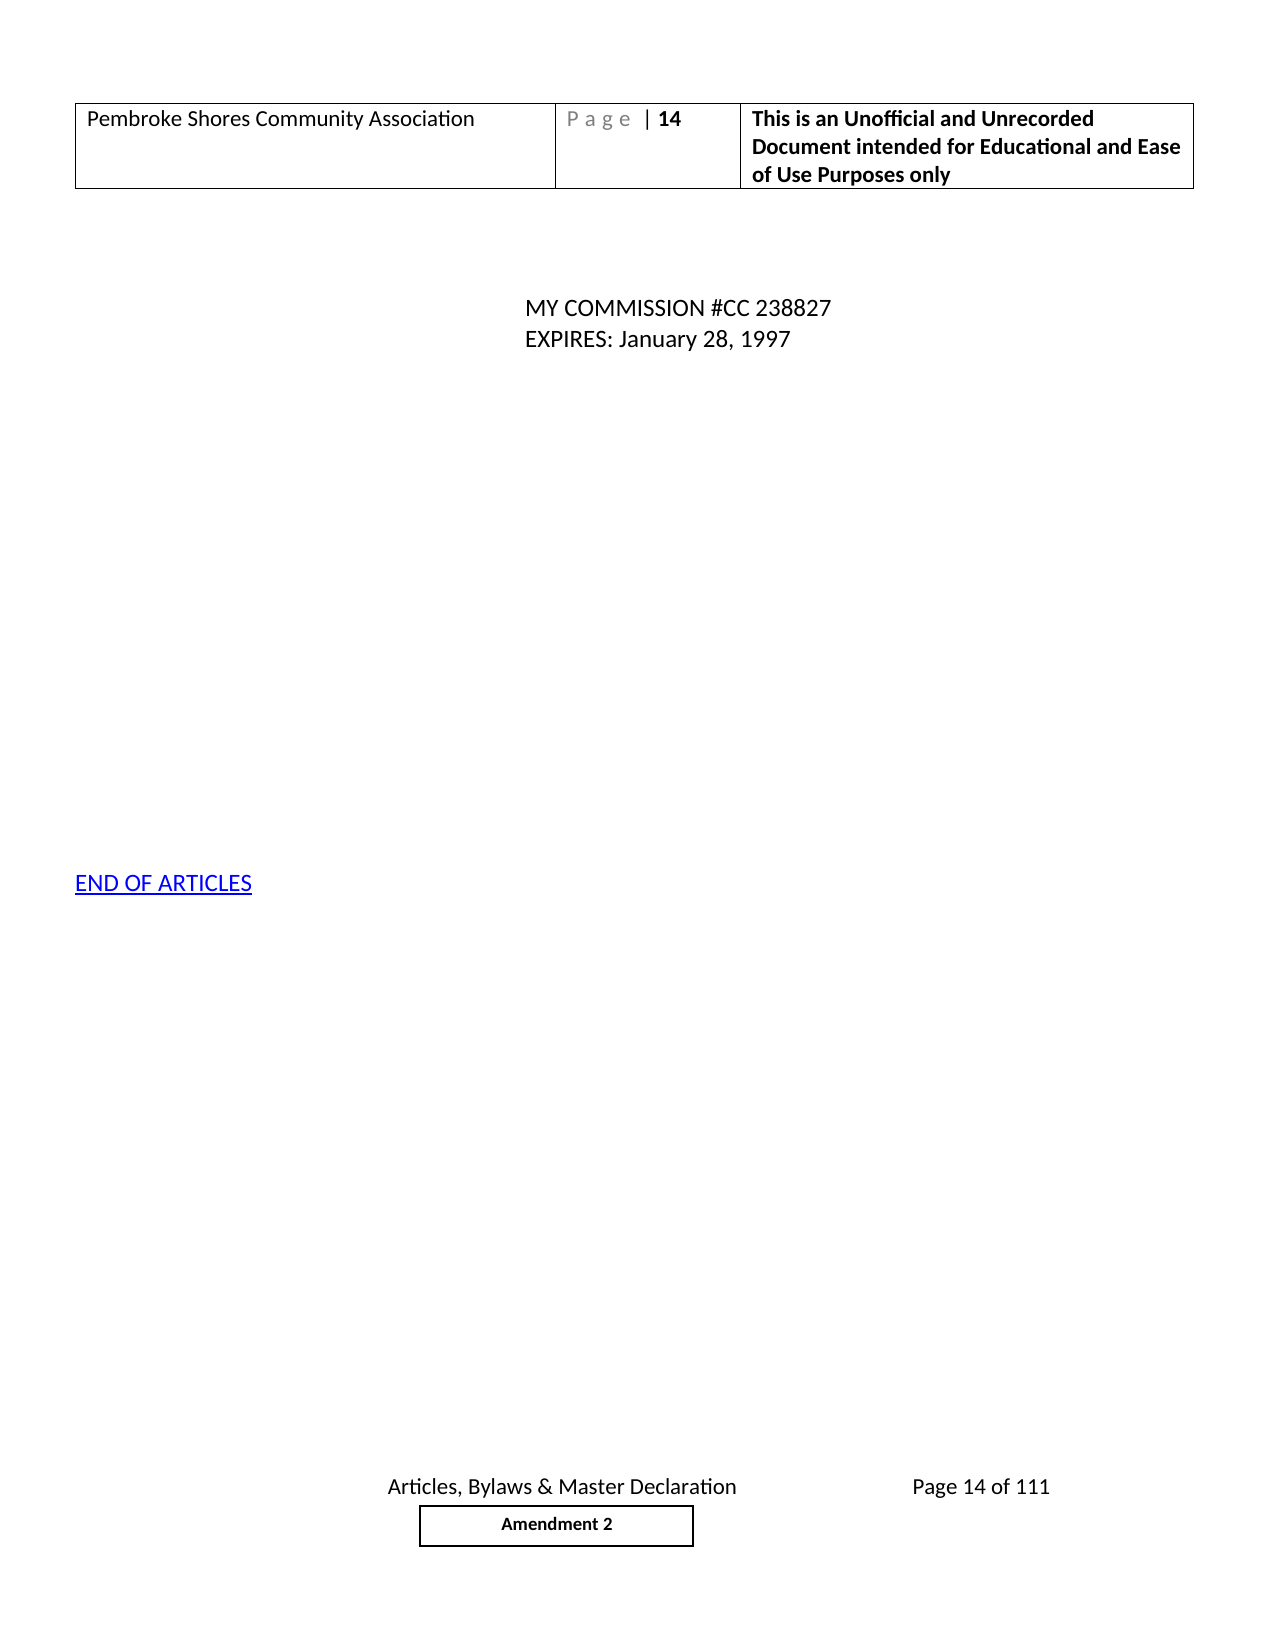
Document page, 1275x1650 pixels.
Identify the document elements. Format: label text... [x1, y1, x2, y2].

text END OF ARTICLES [75, 867, 1200, 898]
text MY COMMISSION #CC 238827 [94, 292, 1200, 323]
text EXPIRES: January 28, 1997 [94, 323, 1200, 353]
